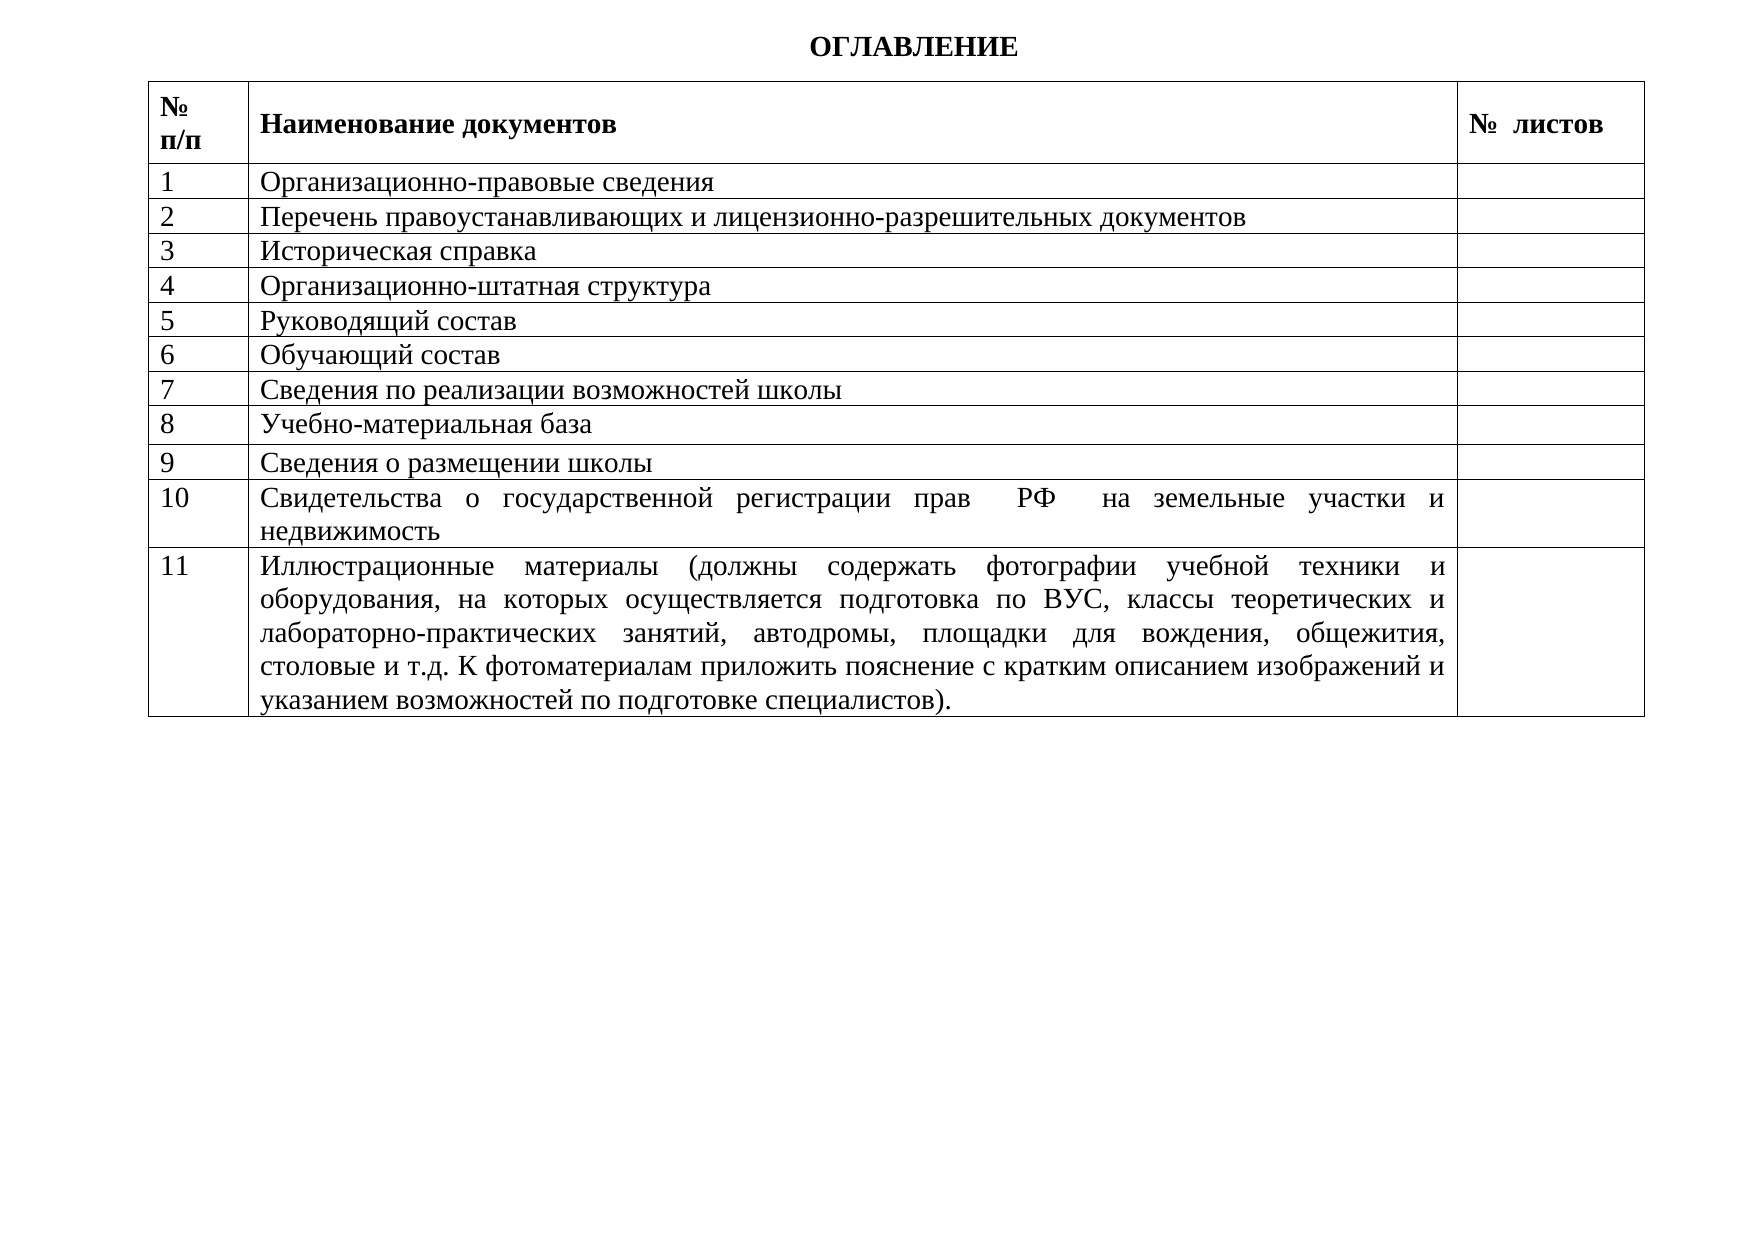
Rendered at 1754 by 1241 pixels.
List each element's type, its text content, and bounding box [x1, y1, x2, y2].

table_header № п/п [149, 82, 248, 163]
table_cell 2 [149, 199, 248, 232]
table_cell [1458, 406, 1644, 444]
table_cell 10 [149, 480, 248, 547]
table_cell Руководящий состав [249, 303, 1457, 336]
table_cell 4 [149, 268, 248, 302]
table_cell Перечень правоустанавливающих и лицензионно-разрешительных документов [249, 199, 1457, 232]
table_header Наименование документов [249, 82, 1457, 163]
table_cell [1458, 480, 1644, 547]
table_header № листов [1458, 82, 1644, 163]
table_cell Иллюстрационные материалы (должны содержать фотографии учебной техники и оборудования, на которых осуществляется подготовка по ВУС, классы теоретических и лабораторно-практических занятий, автодромы, площадки для вождения, общежития, столовые и т.д. К фотоматериалам приложить пояснение с кратким описанием изображений и указанием возможностей по подготовке специалистов). [249, 548, 1457, 716]
table_cell 11 [149, 548, 248, 716]
table_cell Сведения о размещении школы [249, 445, 1457, 479]
table_cell [1458, 268, 1644, 302]
table_cell 5 [149, 303, 248, 336]
table_cell Свидетельства о государственной регистрации прав РФ на земельные участки и недвижимость [249, 480, 1457, 547]
table_cell [1458, 445, 1644, 479]
table_cell 1 [149, 164, 248, 198]
table_cell Историческая справка [249, 234, 1457, 267]
table_cell Обучающий состав [249, 337, 1457, 371]
table_cell Учебно-материальная база [249, 406, 1457, 444]
table_cell [1458, 372, 1644, 405]
table_cell [1458, 548, 1644, 716]
table_cell 7 [149, 372, 248, 405]
table_cell 8 [149, 406, 248, 444]
table_cell [1458, 164, 1644, 198]
table_cell 3 [149, 234, 248, 267]
table_cell [1458, 234, 1644, 267]
table_cell Сведения по реализации возможностей школы [249, 372, 1457, 405]
table_cell 6 [149, 337, 248, 371]
table_cell Организационно-штатная структура [249, 268, 1457, 302]
table_cell [1458, 337, 1644, 371]
table_cell 9 [149, 445, 248, 479]
table_cell Организационно-правовые сведения [249, 164, 1457, 198]
table_cell [1458, 199, 1644, 232]
table_cell [1458, 303, 1644, 336]
text ОГЛАВЛЕНИЕ [118, 29, 1636, 63]
